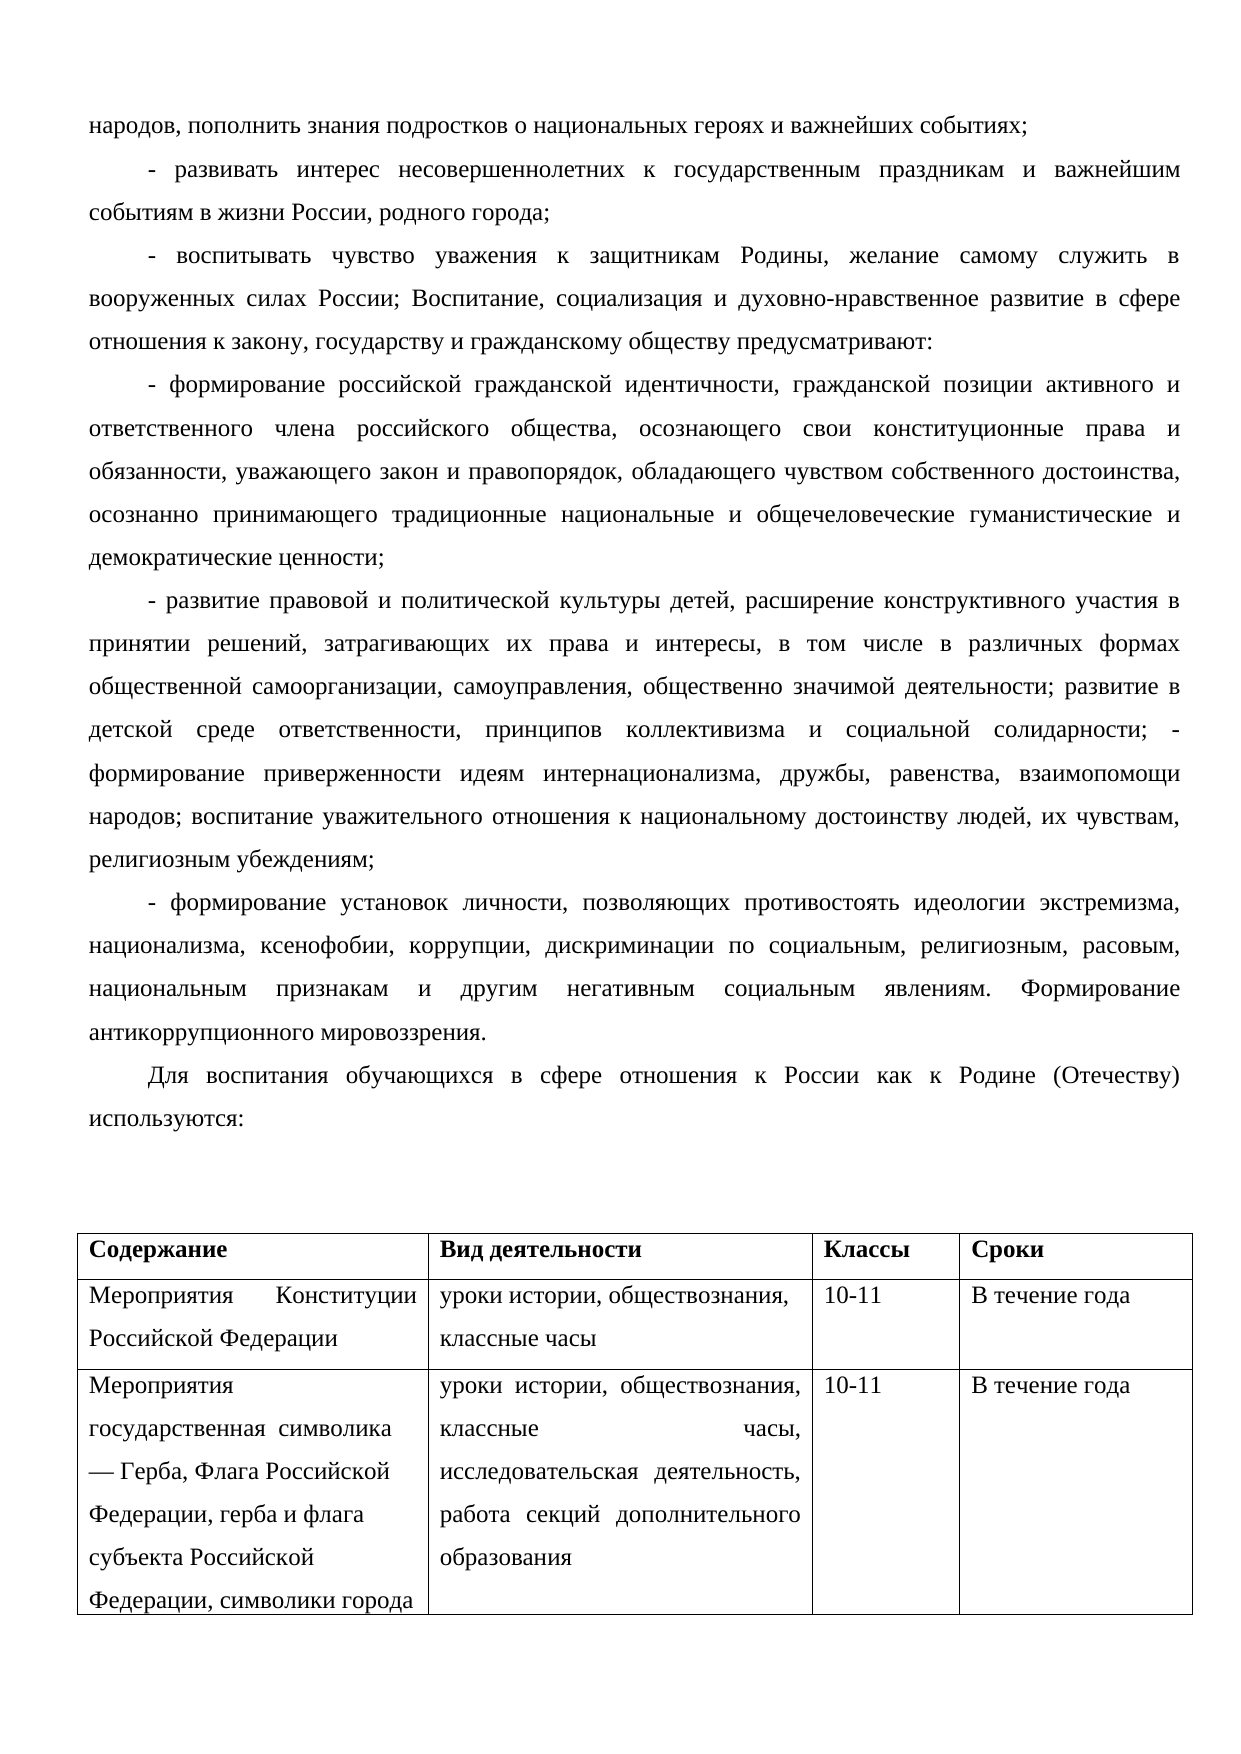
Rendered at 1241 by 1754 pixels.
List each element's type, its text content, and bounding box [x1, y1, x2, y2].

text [89, 110, 1181, 139]
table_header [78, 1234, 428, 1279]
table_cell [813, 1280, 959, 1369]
text - развивать интерес несовершеннолетних к государственным праздникам и важнейшим событиям в жизни России, родного города; [89, 154, 1181, 226]
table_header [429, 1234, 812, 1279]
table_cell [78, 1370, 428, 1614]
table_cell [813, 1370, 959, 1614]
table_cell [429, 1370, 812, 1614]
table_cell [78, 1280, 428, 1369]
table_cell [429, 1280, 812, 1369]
text - формирование российской гражданской идентичности, гражданской позиции активного и ответственного члена российского общества, осознающего свои конституционные права и обязанности, уважающего закон и правопорядок, обладающего чувством собственного достоинства, осознанно принимающего традиционные национальные и общечеловеческие гуманистические и демократические ценности; [89, 369, 1181, 571]
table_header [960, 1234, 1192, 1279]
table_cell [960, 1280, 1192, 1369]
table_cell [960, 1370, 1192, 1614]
text - развитие правовой и политической культуры детей, расширение конструктивного участия в принятии решений, затрагивающих их права и интересы, в том числе в различных формах общественной самоорганизации, самоуправления, общественно значимой деятельности; развитие в детской среде ответственности, принципов коллективизма и социальной солидарности; - формирование приверженности идеям интернационализма, дружбы, равенства, взаимопомощи народов; воспитание уважительного отношения к национальному достоинству людей, их чувствам, религиозным убеждениям; [89, 585, 1181, 873]
text - воспитывать чувство уважения к защитникам Родины, желание самому служить в вооруженных силах России; Воспитание, социализация и духовно-нравственное развитие в сфере отношения к закону, государству и гражданскому обществу предусматривают: [89, 240, 1181, 355]
text Для воспитания обучающихся в сфере отношения к России как к Родине (Отечеству) используются: [89, 1060, 1181, 1132]
text - формирование установок личности, позволяющих противостоять идеологии экстремизма, национализма, ксенофобии, коррупции, дискриминации по социальным, религиозным, расовым, национальным признакам и другим негативным социальным явлениям. Формирование антикоррупционного мировоззрения. [89, 887, 1181, 1045]
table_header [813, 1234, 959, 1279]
